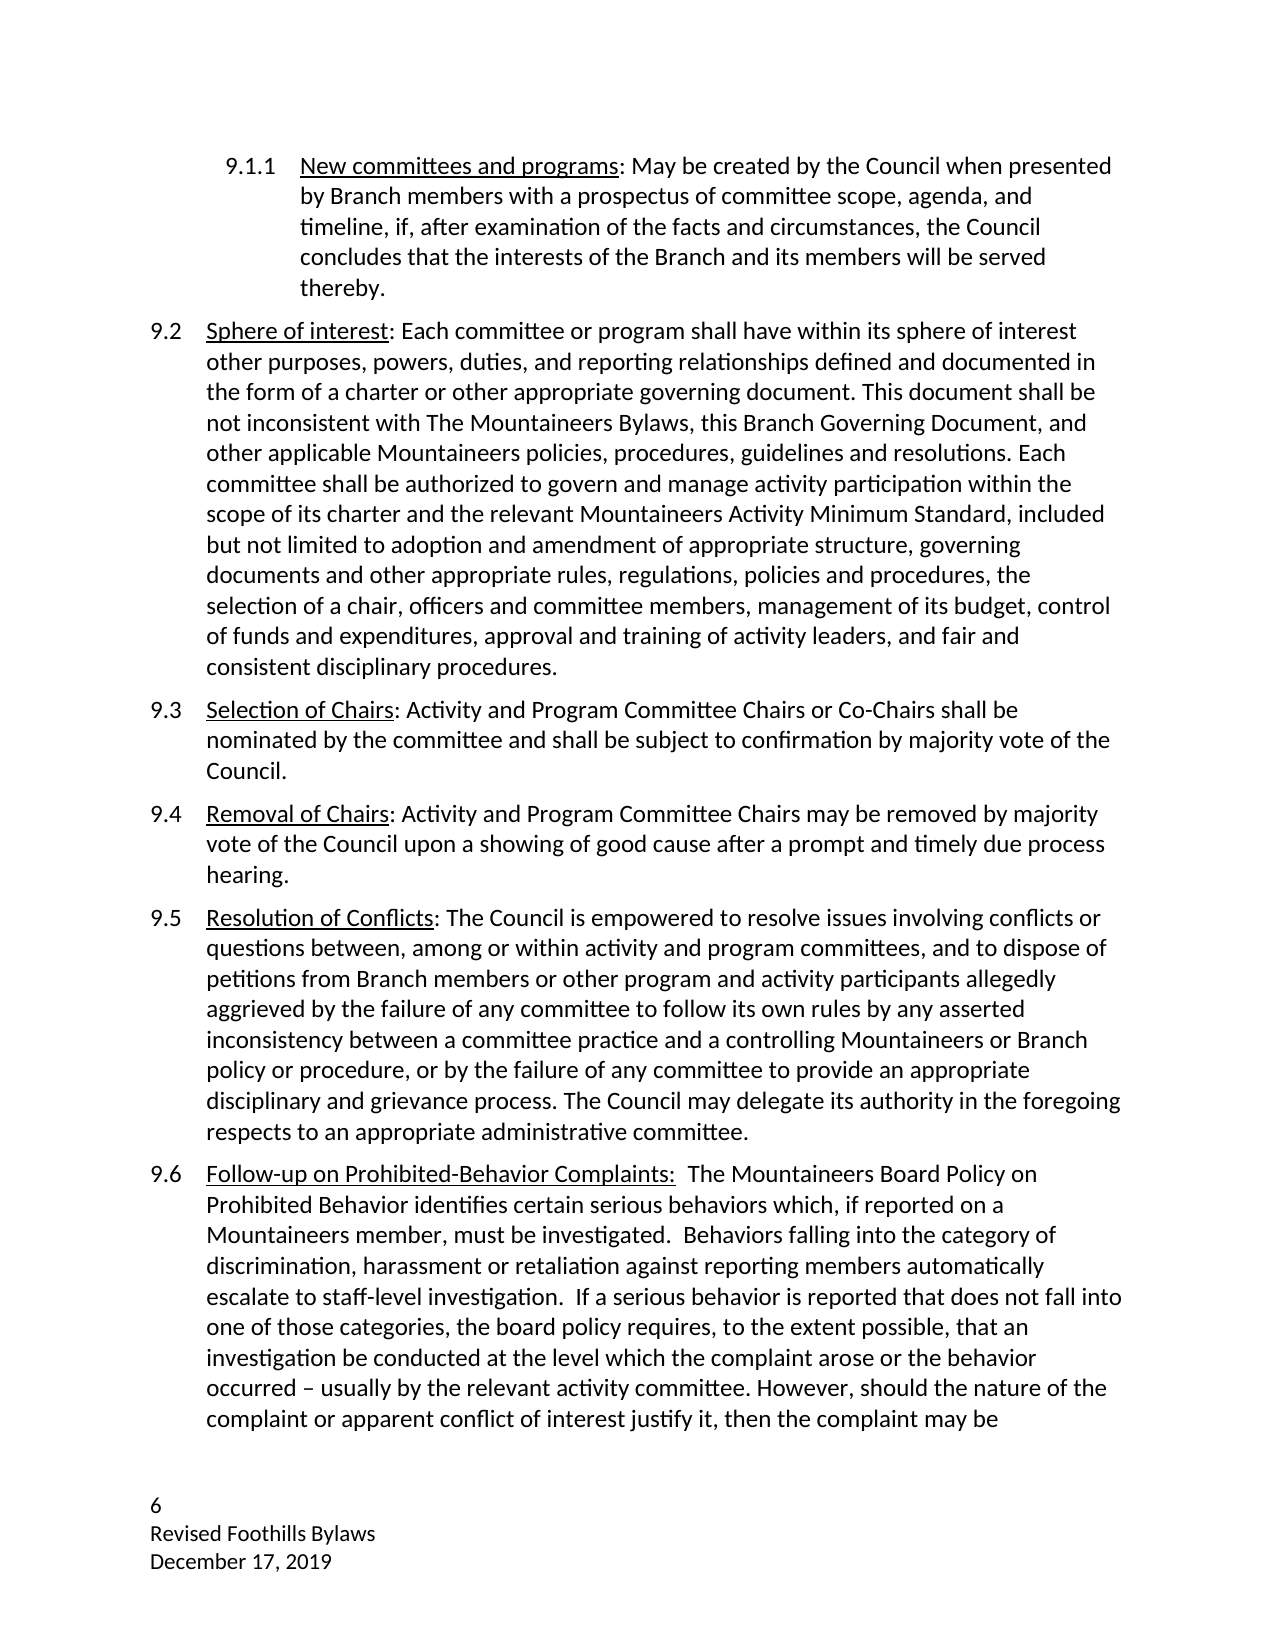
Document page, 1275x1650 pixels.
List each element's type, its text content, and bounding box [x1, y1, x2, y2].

list Resolution of Conflicts: The Council is empowered to resolve issues involving conflicts or questions between, among or within activity and program committees, and to dispose of petitions from Branch members or other program and activity participants allegedly aggrieved by the failure of any committee to follow its own rules by any asserted inconsistency between a committee practice and a controlling Mountaineers or Branch policy or procedure, or by the failure of any committee to provide an appropriate disciplinary and grievance process. The Council may delegate its authority in the foregoing respects to an appropriate administrative committee. [150, 902, 1125, 1146]
list Removal of Chairs: Activity and Program Committee Chairs may be removed by majority vote of the Council upon a showing of good cause after a prompt and timely due process hearing. [150, 798, 1125, 889]
list New committees and programs: May be created by the Council when presented by Branch members with a prospectus of committee scope, agenda, and timeline, if, after examination of the facts and circumstances, the Council concludes that the interests of the Branch and its members will be served thereby. [225, 150, 1125, 303]
list Selection of Chairs: Activity and Program Committee Chairs or Co-Chairs shall be nominated by the committee and shall be subject to confirmation by majority vote of the Council. [150, 694, 1125, 785]
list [150, 1159, 1125, 1433]
list Sphere of interest: Each committee or program shall have within its sphere of interest other purposes, powers, duties, and reporting relationships defined and documented in the form of a charter or other appropriate governing document. This document shall be not inconsistent with The Mountaineers Bylaws, this Branch Governing Document, and other applicable Mountaineers policies, procedures, guidelines and resolutions. Each committee shall be authorized to govern and manage activity participation within the scope of its charter and the relevant Mountaineers Activity Minimum Standard, included but not limited to adoption and amendment of appropriate structure, governing documents and other appropriate rules, regulations, policies and procedures, the selection of a chair, officers and committee members, management of its budget, control of funds and expenditures, approval and training of activity leaders, and fair and consistent disciplinary procedures. [150, 315, 1125, 681]
